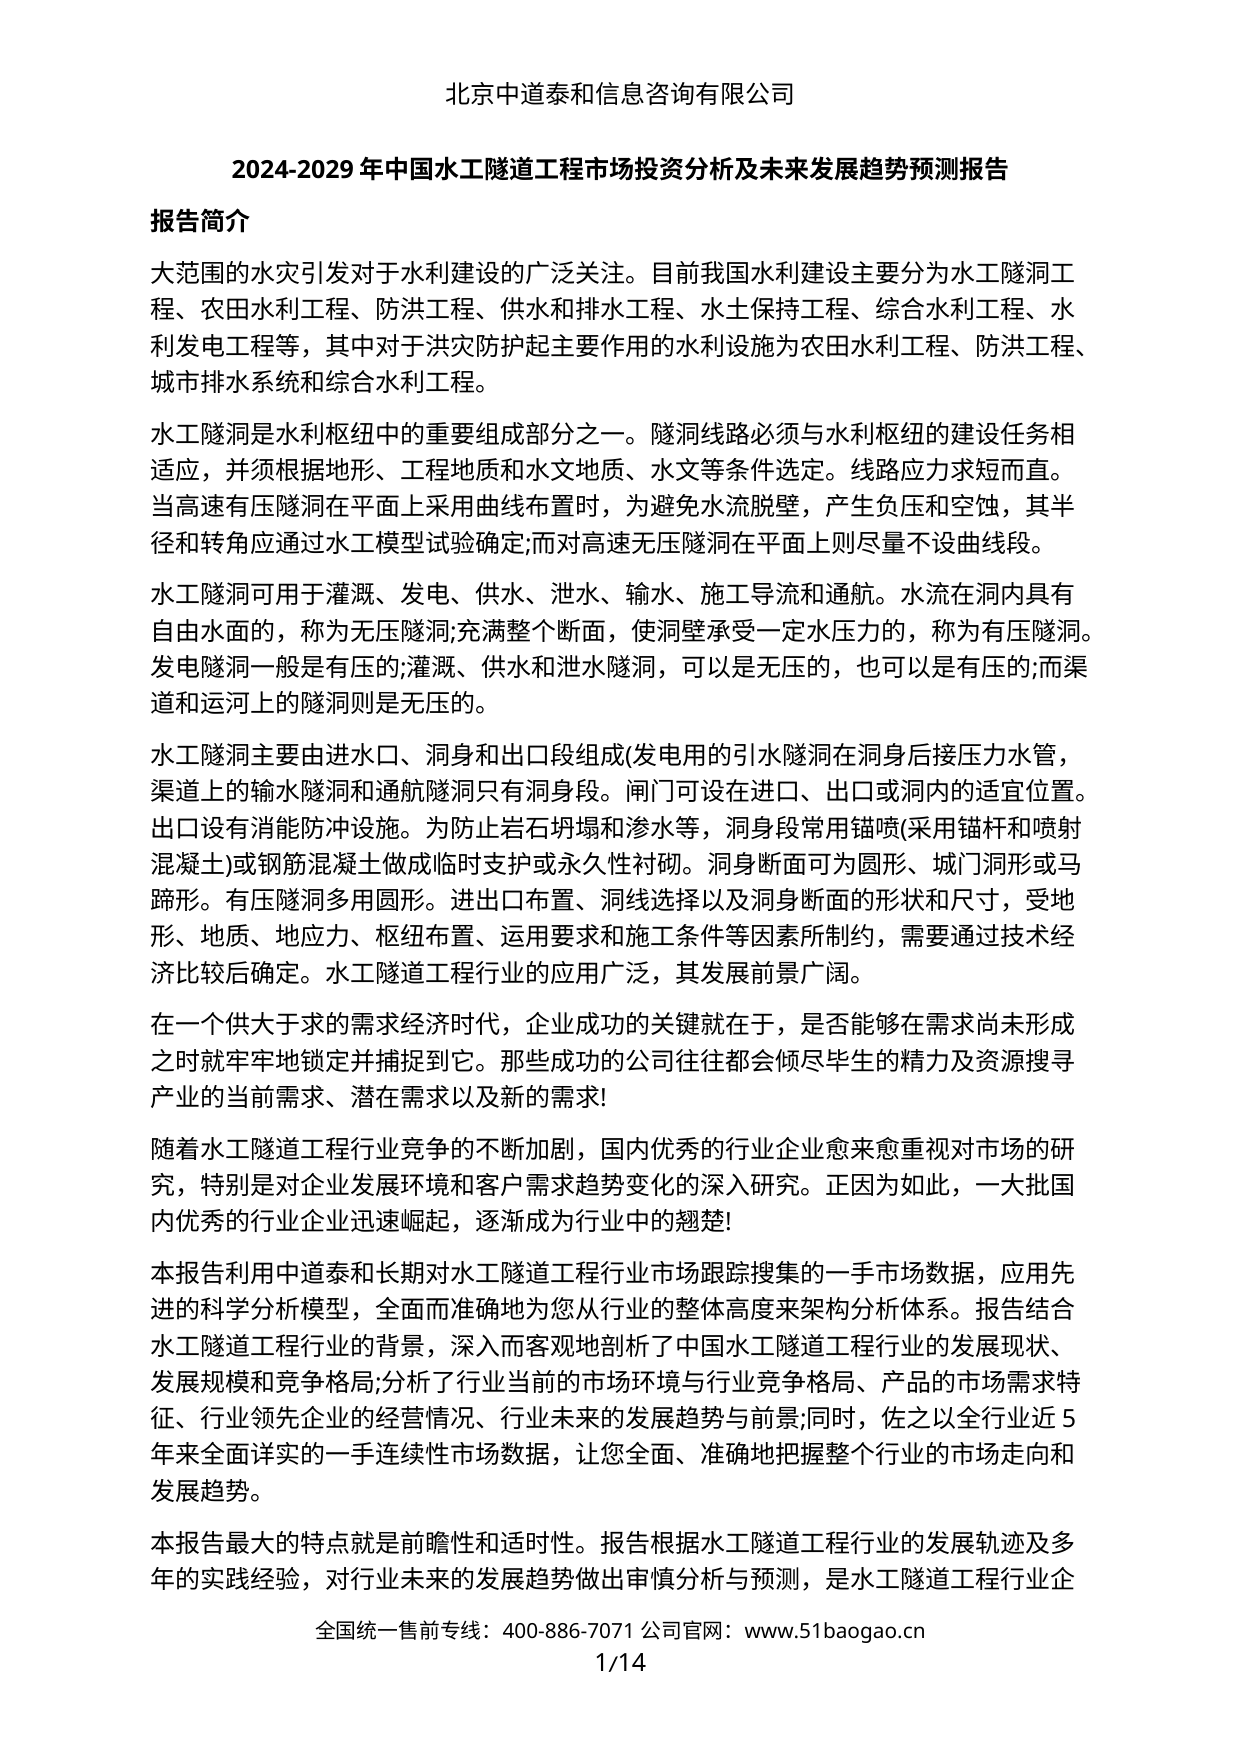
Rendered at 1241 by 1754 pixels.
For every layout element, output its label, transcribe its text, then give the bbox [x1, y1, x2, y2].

text 2024-2029年中国水工隧道工程市场投资分析及未来发展趋势预测报告 [150, 150, 1090, 186]
text 水工隧洞主要由进水口、洞身和出口段组成(发电用的引水隧洞在洞身后接压力水管，渠道上的输水隧洞和通航隧洞只有洞身段。闸门可设在进口、出口或洞内的适宜位置。出口设有消能防冲设施。为防止岩石坍塌和渗水等，洞身段常用锚喷(采用锚杆和喷射混凝土)或钢筋混凝土做成临时支护或永久性衬砌。洞身断面可为圆形、城门洞形或马蹄形。有压隧洞多用圆形。进出口布置、洞线选择以及洞身断面的形状和尺寸，受地形、地质、地应力、枢纽布置、运用要求和施工条件等因素所制约，需要通过技术经济比较后确定。水工隧道工程行业的应用广泛，其发展前景广阔。 [150, 736, 1090, 989]
text 随着水工隧道工程行业竞争的不断加剧，国内优秀的行业企业愈来愈重视对市场的研究，特别是对企业发展环境和客户需求趋势变化的深入研究。正因为如此，一大批国内优秀的行业企业迅速崛起，逐渐成为行业中的翘楚! [150, 1129, 1090, 1238]
text 本报告利用中道泰和长期对水工隧道工程行业市场跟踪搜集的一手市场数据，应用先进的科学分析模型，全面而准确地为您从行业的整体高度来架构分析体系。报告结合水工隧道工程行业的背景，深入而客观地剖析了中国水工隧道工程行业的发展现状、发展规模和竞争格局;分析了行业当前的市场环境与行业竞争格局、产品的市场需求特征、行业领先企业的经营情况、行业未来的发展趋势与前景;同时，佐之以全行业近5年来全面详实的一手连续性市场数据，让您全面、准确地把握整个行业的市场走向和发展趋势。 [150, 1254, 1090, 1507]
text 大范围的水灾引发对于水利建设的广泛关注。目前我国水利建设主要分为水工隧洞工程、农田水利工程、防洪工程、供水和排水工程、水土保持工程、综合水利工程、水利发电工程等，其中对于洪灾防护起主要作用的水利设施为农田水利工程、防洪工程、城市排水系统和综合水利工程。 [150, 254, 1090, 399]
text 在一个供大于求的需求经济时代，企业成功的关键就在于，是否能够在需求尚未形成之时就牢牢地锁定并捕捉到它。那些成功的公司往往都会倾尽毕生的精力及资源搜寻产业的当前需求、潜在需求以及新的需求! [150, 1005, 1090, 1114]
text 水工隧洞是水利枢纽中的重要组成部分之一。隧洞线路必须与水利枢纽的建设任务相适应，并须根据地形、工程地质和水文地质、水文等条件选定。线路应力求短而直。当高速有压隧洞在平面上采用曲线布置时，为避免水流脱壁，产生负压和空蚀，其半径和转角应通过水工模型试验确定;而对高速无压隧洞在平面上则尽量不设曲线段。 [150, 414, 1090, 559]
text 报告简介 [150, 202, 1090, 238]
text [150, 1523, 1090, 1596]
text 水工隧洞可用于灌溉、发电、供水、泄水、输水、施工导流和通航。水流在洞内具有自由水面的，称为无压隧洞;充满整个断面，使洞壁承受一定水压力的，称为有压隧洞。发电隧洞一般是有压的;灌溉、供水和泄水隧洞，可以是无压的，也可以是有压的;而渠道和运河上的隧洞则是无压的。 [150, 575, 1090, 720]
